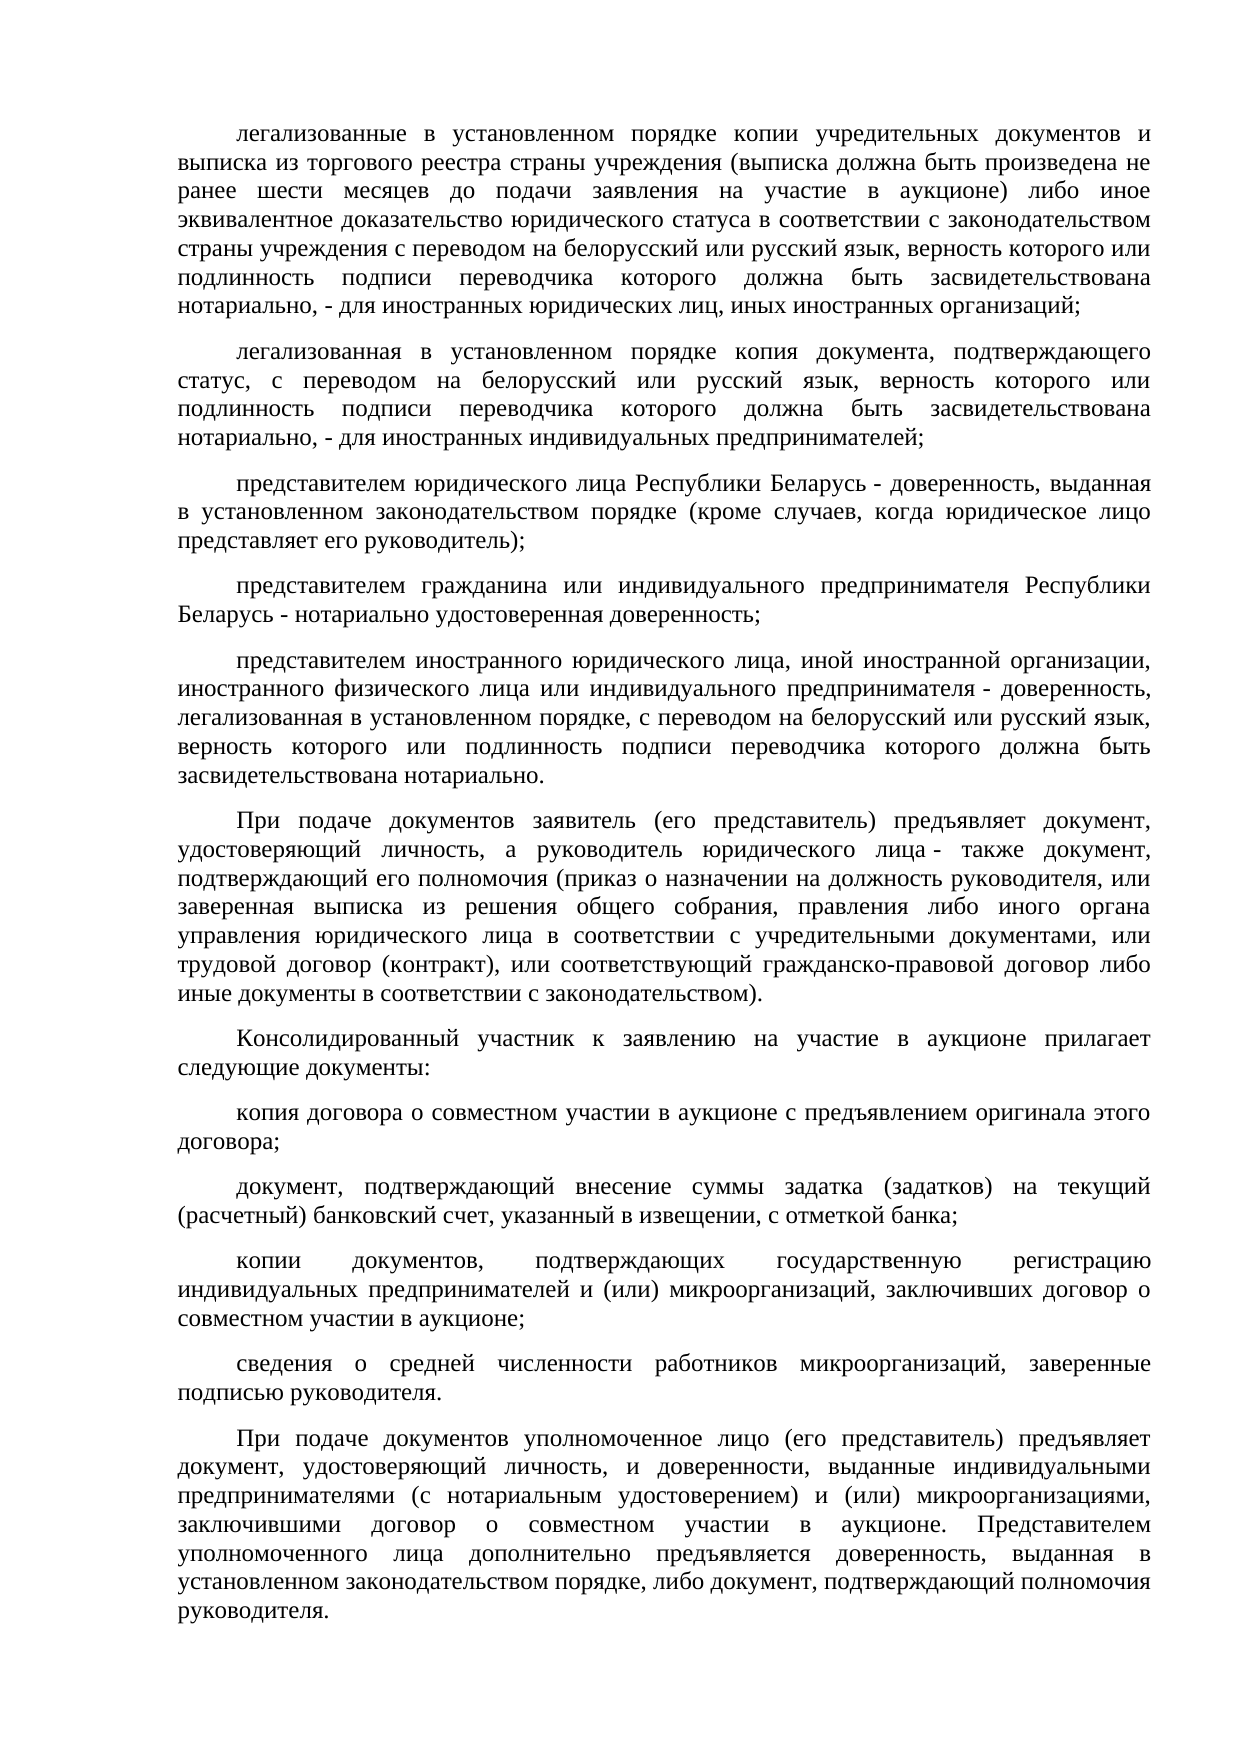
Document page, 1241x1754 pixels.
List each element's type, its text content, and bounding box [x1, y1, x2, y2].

text копии документов, подтверждающих государственную регистрацию индивидуальных предпринимателей и (или) микроорганизаций, заключивших договор о совместном участии в аукционе; [177, 1246, 1152, 1332]
text документ, подтверждающий внесение суммы задатка (задатков) на текущий (расчетный) банковский счет, указанный в извещении, с отметкой банка; [177, 1171, 1152, 1229]
text При подаче документов уполномоченное лицо (его представитель) предъявляет документ, удостоверяющий личность, и доверенности, выданные индивидуальными предпринимателями (с нотариальным удостоверением) и (или) микроорганизациями, заключившими договор о совместном участии в аукционе. Представителем уполномоченного лица дополнительно предъявляется доверенность, выданная в установленном законодательством порядке, либо документ, подтверждающий полномочия руководителя. [177, 1423, 1152, 1624]
text сведения о средней численности работников микроорганизаций, заверенные подписью руководителя. [177, 1348, 1152, 1406]
text легализованные в установленном порядке копии учредительных документов и выписка из торгового реестра страны учреждения (выписка должна быть произведена не ранее шести месяцев до подачи заявления на участие в аукционе) либо иное эквивалентное доказательство юридического статуса в соответствии с законодательством страны учреждения с переводом на белорусский или русский язык, верность которого или подлинность подписи переводчика которого должна быть засвидетельствована нотариально, - для иностранных юридических лиц, иных иностранных организаций; [177, 118, 1152, 319]
text легализованная в установленном порядке копия документа, подтверждающего статус, с переводом на белорусский или русский язык, верность которого или подлинность подписи переводчика которого должна быть засвидетельствована нотариально, - для иностранных индивидуальных предпринимателей; [177, 336, 1152, 451]
text Консолидированный участник к заявлению на участие в аукционе прилагает следующие документы: [177, 1023, 1152, 1081]
text представителем гражданина или индивидуального предпринимателя Республики Беларусь - нотариально удостоверенная доверенность; [177, 571, 1152, 628]
text При подаче документов заявитель (его представитель) предъявляет документ, удостоверяющий личность, а руководитель юридического лица - также документ, подтверждающий его полномочия (приказ о назначении на должность руководителя, или заверенная выписка из решения общего собрания, правления либо иного органа управления юридического лица в соответствии с учредительными документами, или трудовой договор (контракт), или соответствующий гражданско-правовой договор либо иные документы в соответствии с законодательством). [177, 805, 1152, 1006]
text представителем юридического лица Республики Беларусь - доверенность, выданная в установленном законодательством порядке (кроме случаев, когда юридическое лицо представляет его руководитель); [177, 468, 1152, 554]
text копия договора о совместном участии в аукционе с предъявлением оригинала этого договора; [177, 1097, 1152, 1155]
text представителем иностранного юридического лица, иной иностранной организации, иностранного физического лица или индивидуального предпринимателя - доверенность, легализованная в установленном порядке, с переводом на белорусский или русский язык, верность которого или подлинность подписи переводчика которого должна быть засвидетельствована нотариально. [177, 645, 1152, 788]
